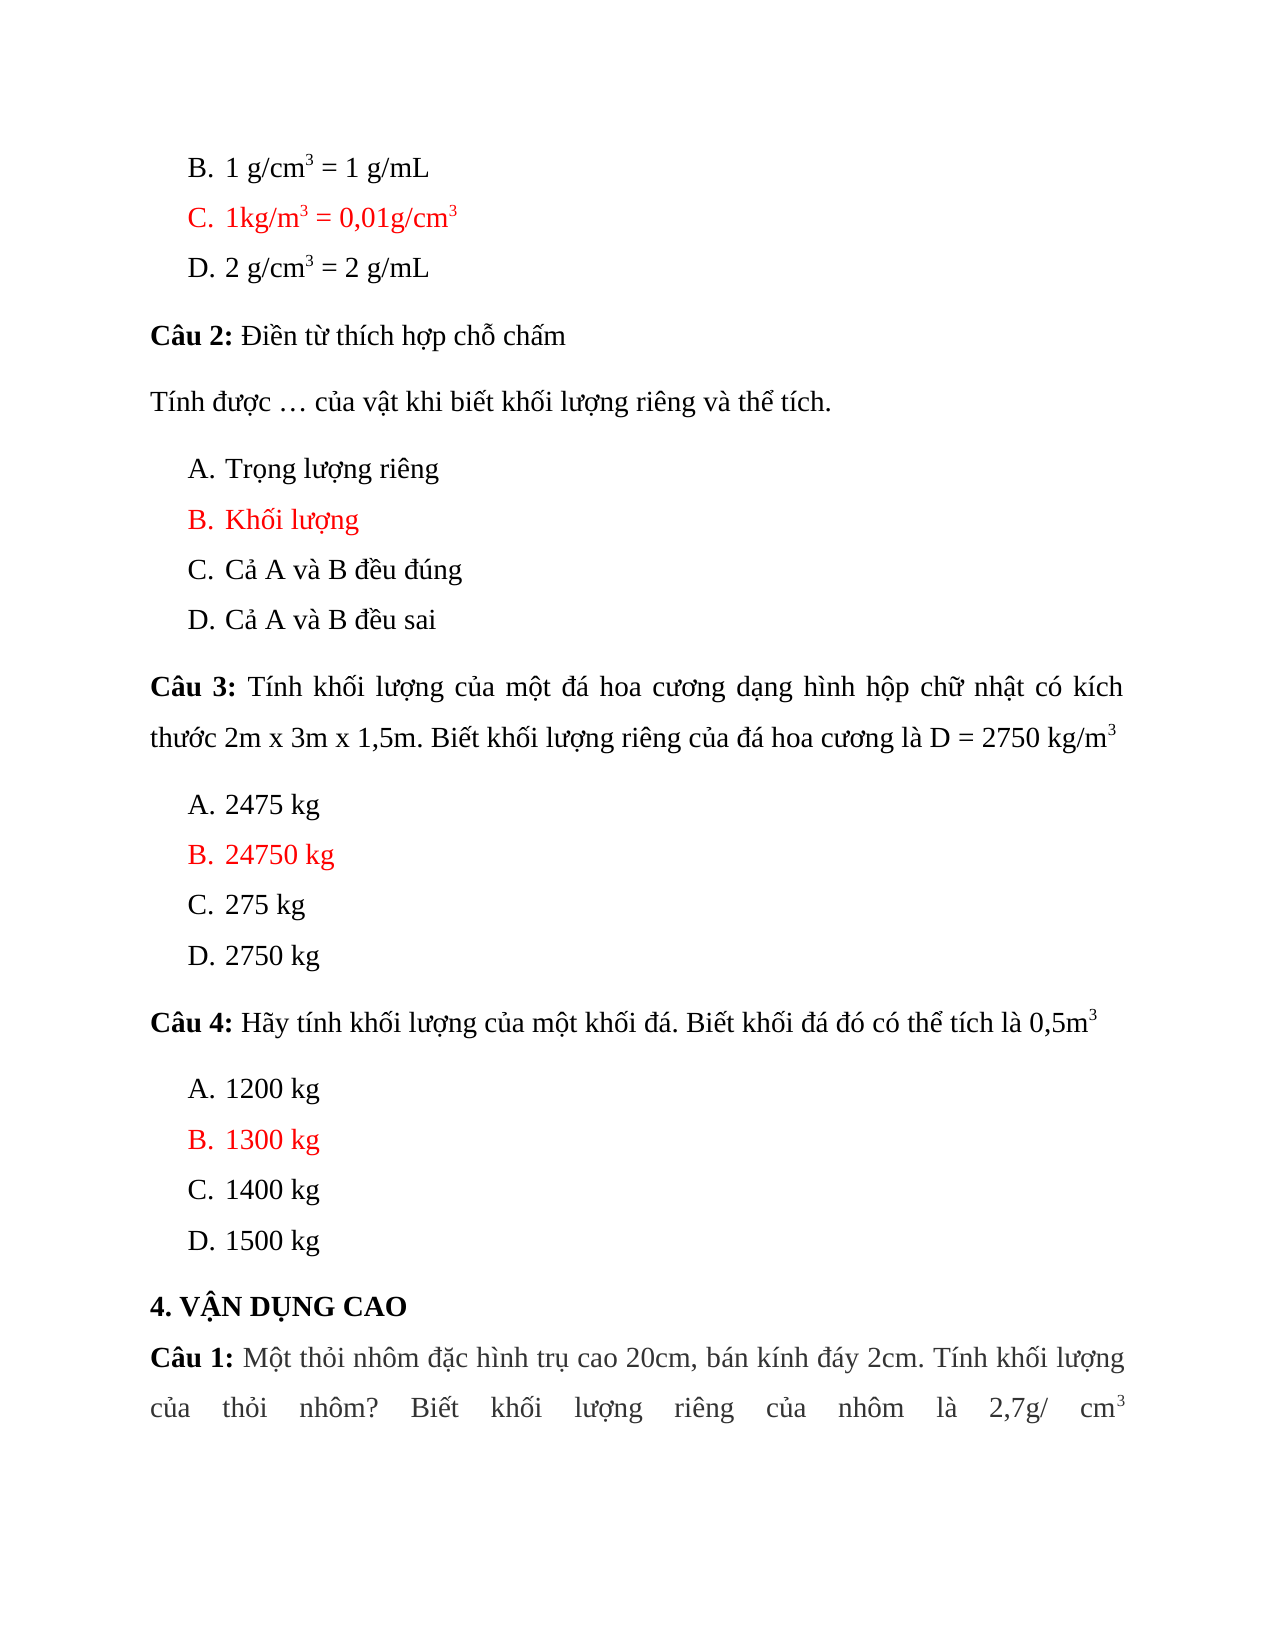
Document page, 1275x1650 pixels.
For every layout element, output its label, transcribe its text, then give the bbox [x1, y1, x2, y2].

list 24750 kg [187, 837, 1125, 871]
list 2 g/cm3 = 2 g/mL [187, 251, 1125, 284]
list 1300 kg [187, 1122, 1125, 1156]
list 1500 kg [187, 1223, 1125, 1256]
list 1400 kg [187, 1172, 1125, 1206]
list 1kg/m3 = 0,01g/cm3 [187, 200, 1125, 234]
list 1200 kg [187, 1072, 1125, 1105]
text Câu 2: Điền từ thích hợp chỗ chấm [150, 318, 1125, 351]
text Tính được … của vật khi biết khối lượng riêng và thể tích. [150, 384, 1125, 418]
list 2750 kg [187, 938, 1125, 971]
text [150, 1340, 1125, 1390]
text Câu 4: Hãy tính khối lượng của một khối đá. Biết khối đá đó có thể tích là 0,5m3 [150, 1005, 1125, 1038]
list Trọng lượng riêng [187, 452, 1125, 485]
list Khối lượng [187, 502, 1125, 535]
list Cả A và B đều đúng [187, 552, 1125, 586]
list Cả A và B đều sai [187, 602, 1125, 636]
subtitle 4. VẬN DỤNG CAO [150, 1289, 1125, 1323]
text Câu 3: Tính khối lượng của một đá hoa cương dạng hình hộp chữ nhật có kích thước 2m x 3m x 1,5m. Biết khối lượng riêng của đá hoa cương là D = 2750 kg/m3 [150, 669, 1125, 753]
list 2475 kg [187, 787, 1125, 820]
list 275 kg [187, 887, 1125, 921]
list 1 g/cm3 = 1 g/mL [187, 150, 1125, 183]
